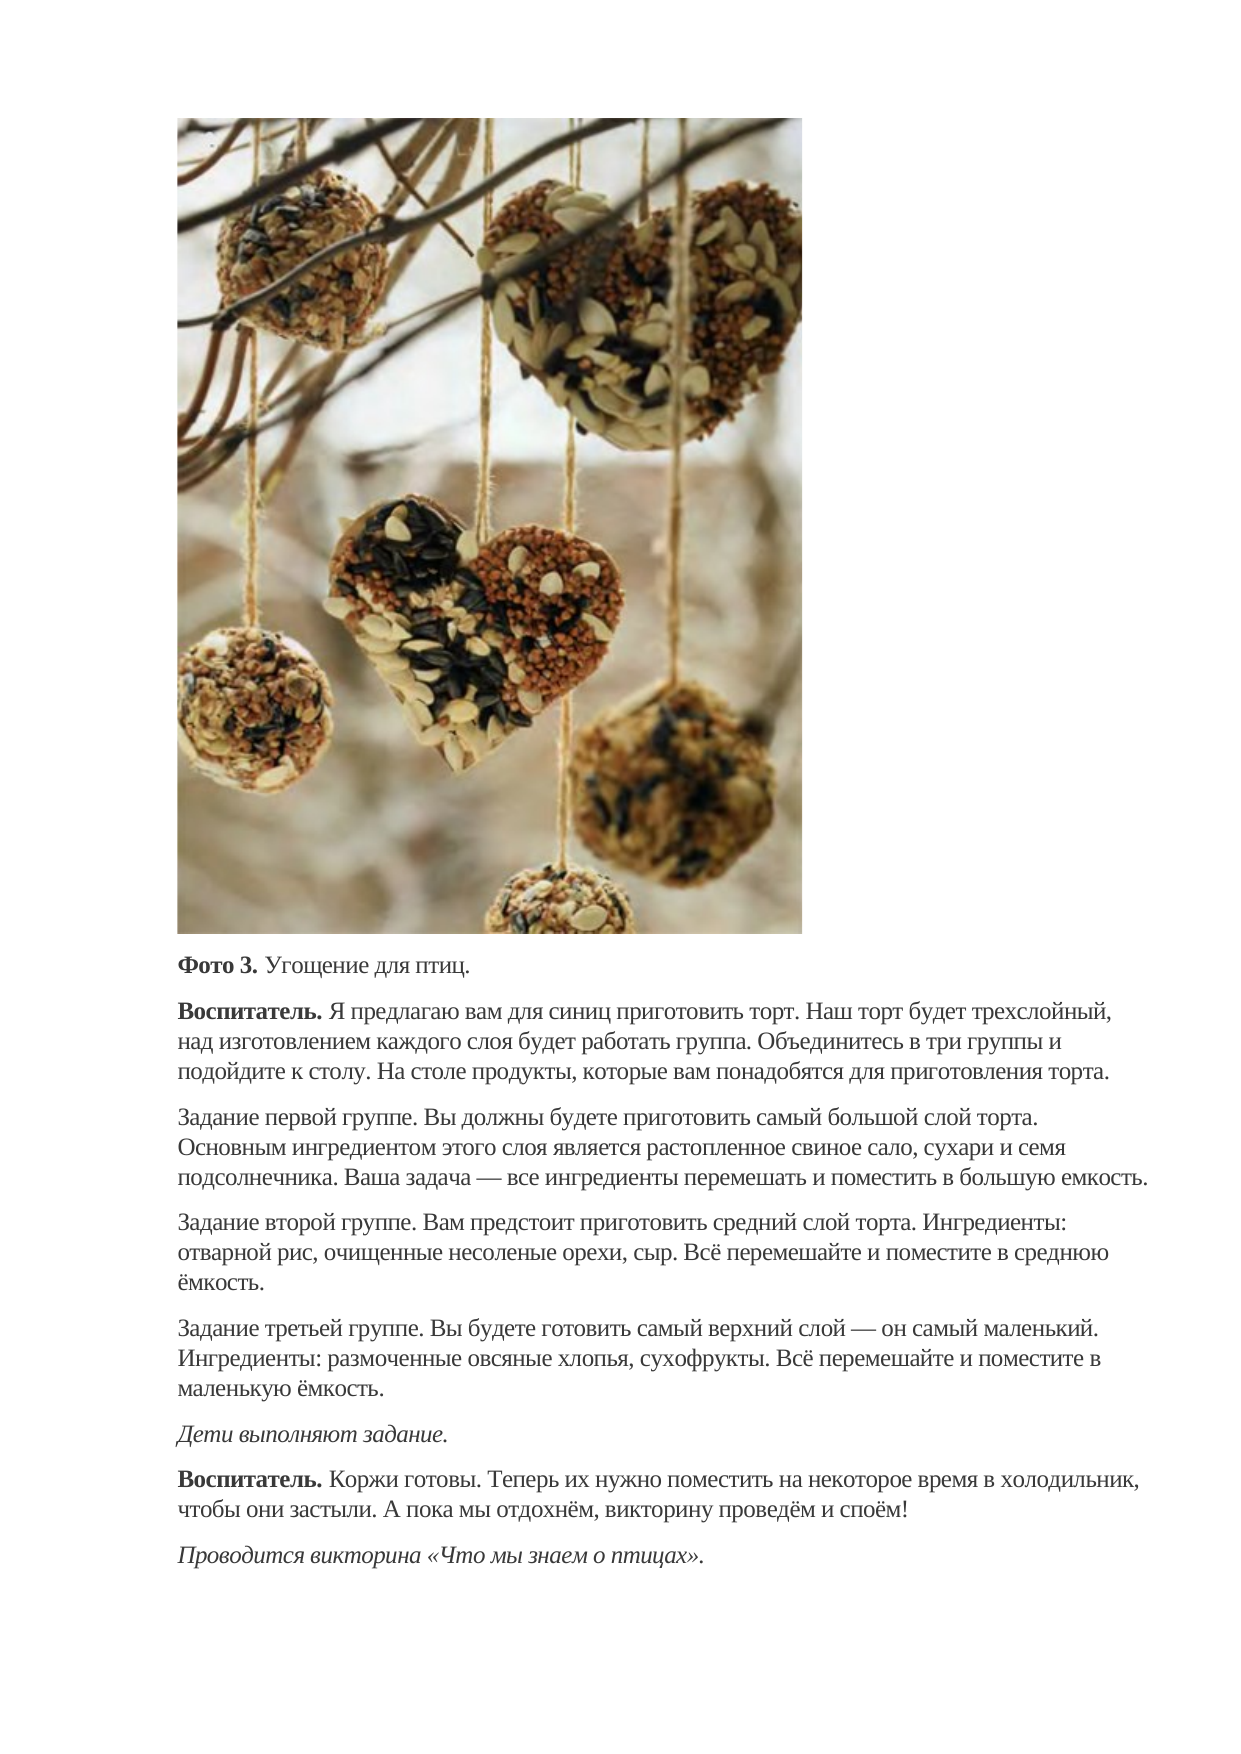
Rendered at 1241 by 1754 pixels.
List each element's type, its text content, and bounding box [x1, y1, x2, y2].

text Фото 3. Угощение для птиц. [177, 949, 1152, 979]
text Задание второй группе. Вам предстоит приготовить средний слой торта. Ингредиенты: отварной рис, очищенные несоленые орехи, сыр. Всё перемешайте и поместите в среднюю ёмкость. [177, 1206, 1152, 1296]
text Воспитатель. Коржи готовы. Теперь их нужно поместить на некоторое время в холодильник, чтобы они застыли. А пока мы отдохнём, викторину проведём и споём! [177, 1463, 1152, 1523]
text Воспитатель. Я предлагаю вам для синиц приготовить торт. Наш торт будет трехслойный, над изготовлением каждого слоя будет работать группа. Объединитесь в три группы и подойдите к столу. На столе продукты, которые вам понадобятся для приготовления торта. [177, 995, 1152, 1085]
text Задание третьей группе. Вы будете готовить самый верхний слой — он самый маленький. Ингредиенты: размоченные овсяные хлопья, сухофрукты. Всё перемешайте и поместите в маленькую ёмкость. [177, 1312, 1152, 1402]
text Дети выполняют задание. [177, 1417, 1152, 1447]
text Проводится викторина «Что мы знаем о птицах». [177, 1539, 1152, 1569]
picture [177, 118, 803, 934]
text Задание первой группе. Вы должны будете приготовить самый большой слой торта. Основным ингредиентом этого слоя является растопленное свиное сало, сухари и семя подсолнечника. Ваша задача — все ингредиенты перемешать и поместить в большую емкость. [177, 1101, 1152, 1191]
